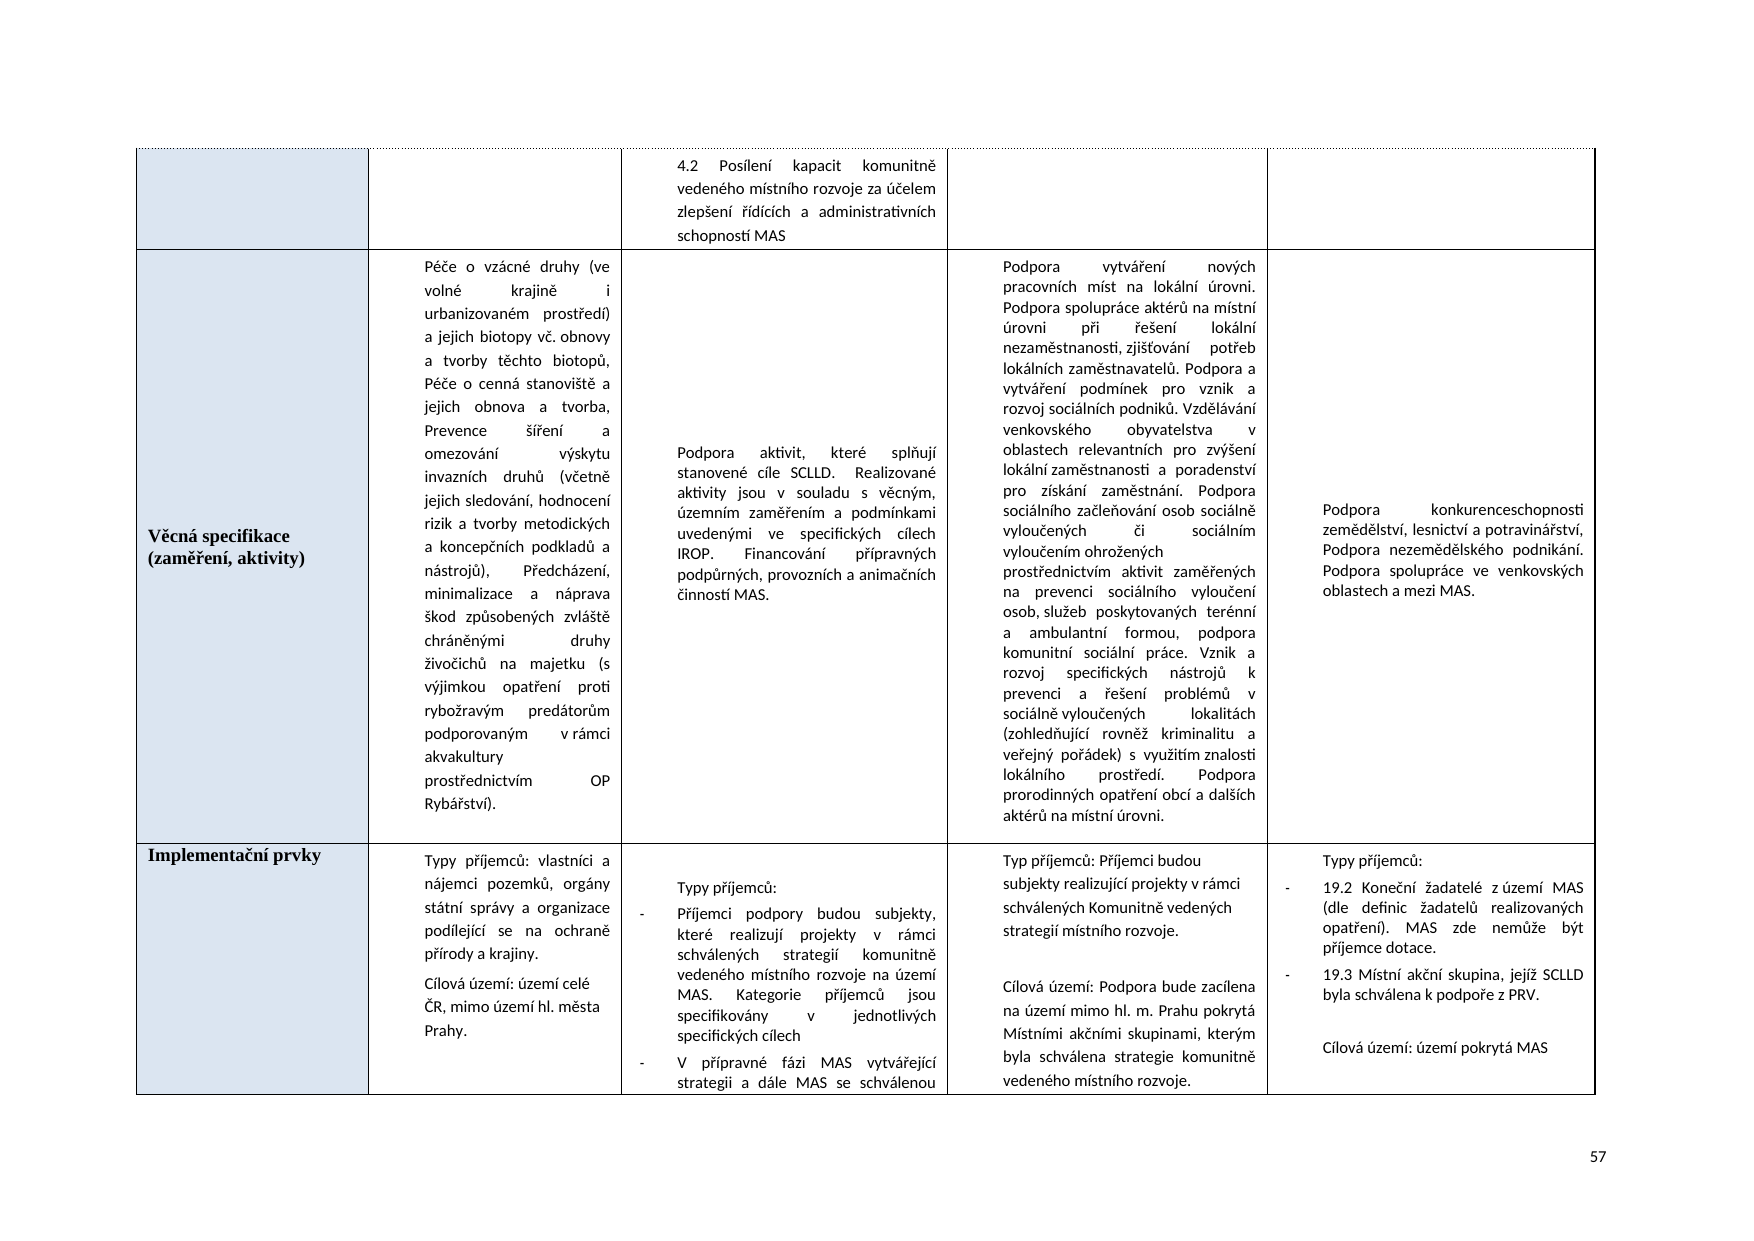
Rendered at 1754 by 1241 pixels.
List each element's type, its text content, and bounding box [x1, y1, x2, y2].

table_cell Implementační prvky [137, 844, 368, 1094]
table_cell Specifický cíl [137, 148, 368, 249]
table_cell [622, 844, 947, 1094]
table_cell Podpora vytváření nových pracovních míst na lokální úrovni. Podpora spolupráce aktérů na místní úrovni při řešení lokální nezaměstnanosti, zjišťování potřeb lokálních zaměstnavatelů. Podpora a vytváření podmínek pro vznik a rozvoj sociálních podniků. Vzdělávání venkovského obyvatelstva v oblastech relevantních pro zvýšení lokální zaměstnanosti a poradenství pro získání zaměstnání. Podpora sociálního začleňování osob sociálně vyloučených či sociálním vyloučením ohrožených prostřednictvím aktivit zaměřených na prevenci sociálního vyloučení osob, služeb poskytovaných terénní a ambulantní formou, podpora komunitní sociální práce. Vznik a rozvoj specifických nástrojů k prevenci a řešení problémů v sociálně vyloučených lokalitách (zohledňující rovněž kriminalitu a veřejný pořádek) s využitím znalosti lokálního prostředí. Podpora prorodinných opatření obcí a dalších aktérů na místní úrovni. [948, 250, 1267, 843]
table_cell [948, 844, 1267, 1094]
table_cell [1268, 148, 1594, 249]
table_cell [948, 148, 1267, 249]
table_cell Věcná specifikace (zaměření, aktivity) [137, 250, 368, 843]
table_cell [369, 844, 621, 1094]
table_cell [622, 148, 947, 249]
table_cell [369, 148, 621, 249]
table_cell Podpora konkurenceschopnosti zemědělství, lesnictví a potravinářství, Podpora nezemědělského podnikání. Podpora spolupráce ve venkovských oblastech a mezi MAS. [1268, 250, 1594, 843]
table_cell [1268, 844, 1594, 1094]
table_cell Péče o vzácné druhy (ve volné krajině i urbanizovaném prostředí) a jejich biotopy vč. obnovy a tvorby těchto biotopů, Péče o cenná stanoviště a jejich obnova a tvorba, Prevence šíření a omezování výskytu invazních druhů (včetně jejich sledování, hodnocení rizik a tvorby metodických a koncepčních podkladů a nástrojů), Předcházení, minimalizace a náprava škod způsobených zvláště chráněnými druhy živočichů na majetku (s výjimkou opatření proti rybožravým predátorům podporovaným v rámci akvakultury prostřednictvím OP Rybářství). [369, 250, 621, 843]
table_cell Podpora aktivit, které splňují stanovené cíle SCLLD. Realizované aktivity jsou v souladu s věcným, územním zaměřením a podmínkami uvedenými ve specifických cílech IROP. Financování přípravných podpůrných, provozních a animačních činností MAS. [622, 250, 947, 843]
